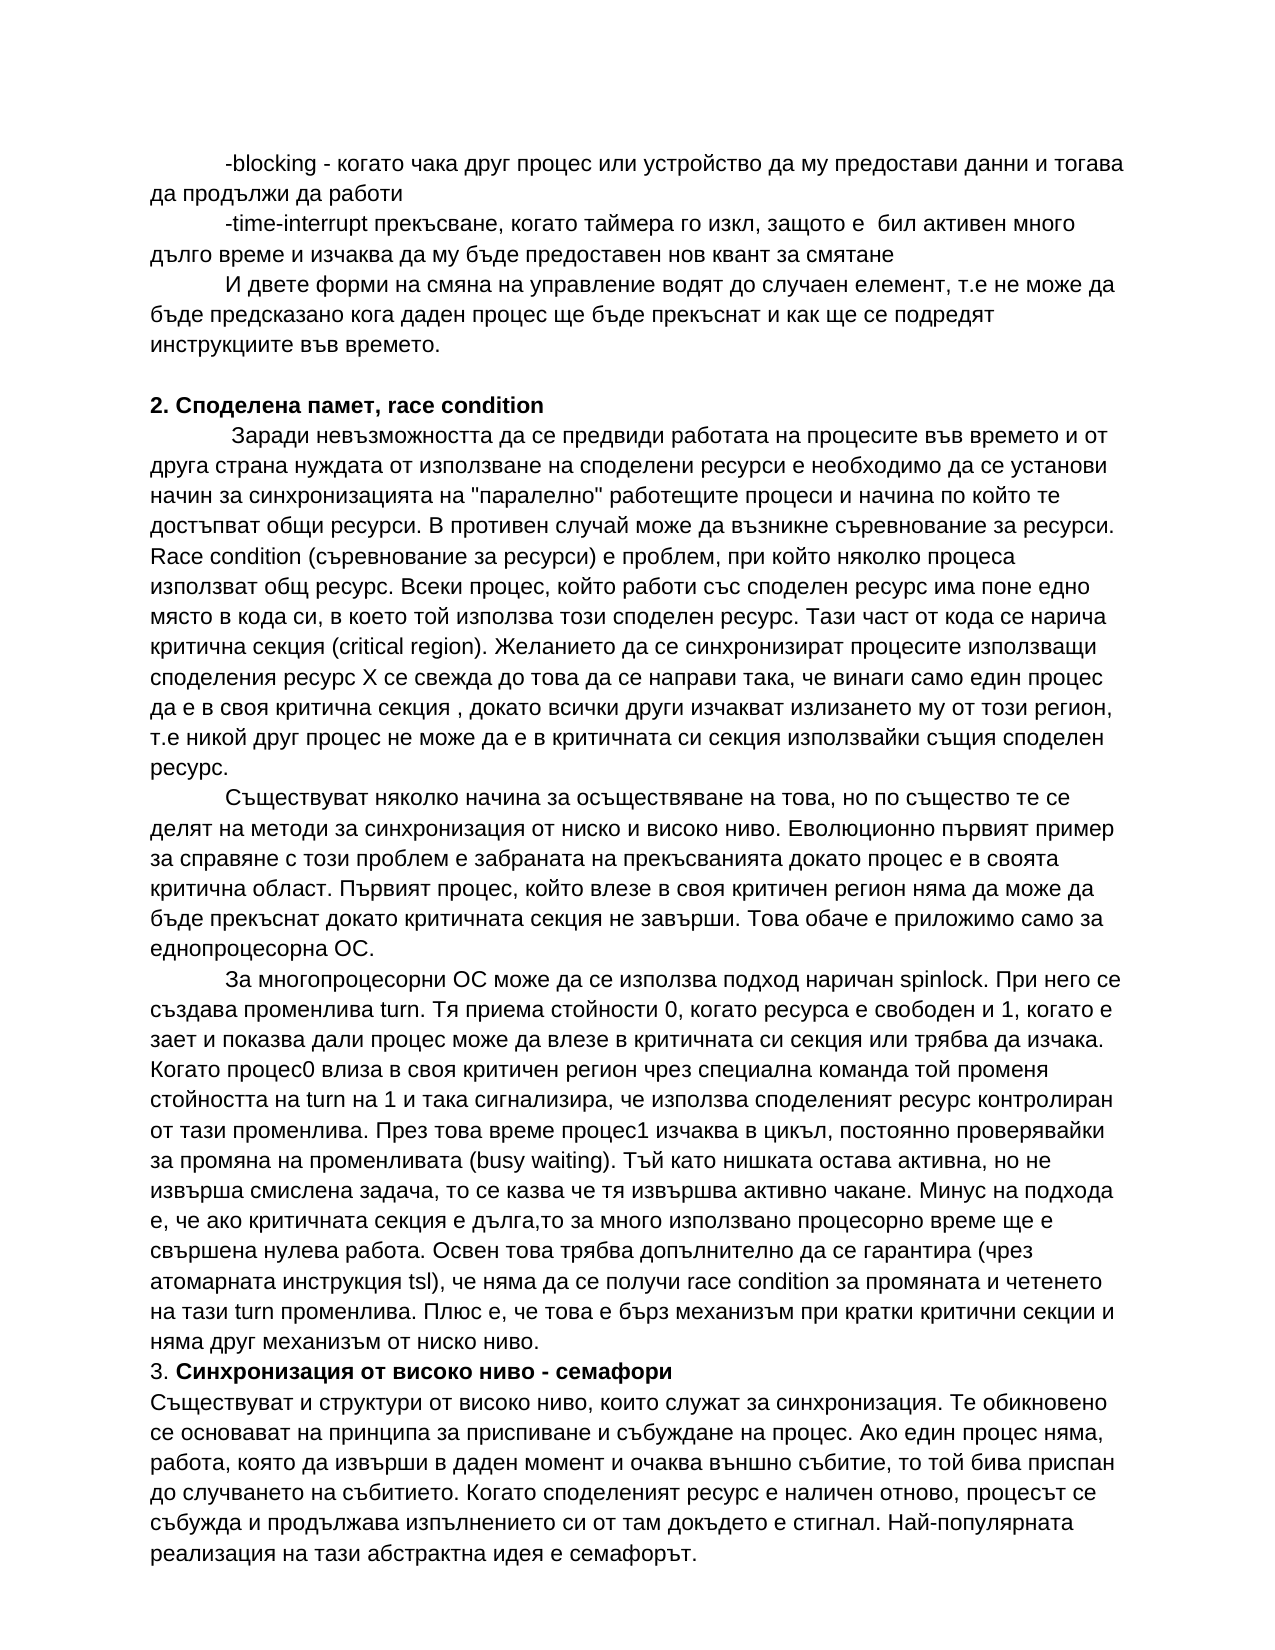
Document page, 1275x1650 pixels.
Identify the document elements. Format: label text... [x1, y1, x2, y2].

text Съществуват няколко начина за осъществяване на това, но по същество те се делят на методи за синхронизация от ниско и високо ниво. Еволюционно първият пример за справяне с този проблем е забраната на прекъсванията докато процес е в своята критична област. Първият процес, който влезе в своя критичен регион няма да може да бъде прекъснат докато критичната секция не завърши. Това обаче е приложимо само за еднопроцесорна ОС. [150, 784, 1125, 962]
text И двете форми на смяна на управление водят до случаен елемент, т.е не може да бъде предсказано кога даден процес ще бъде прекъснат и как ще се подредят инструкциите във времето. [150, 271, 1125, 358]
text -blocking - когато чака друг процес или устройство да му предостави данни и тогава да продължи да работи [150, 150, 1125, 207]
text Съществуват и структури от високо ниво, които служат за синхронизация. Те обикновено се основават на принципа за приспиване и събуждане на процес. Ако един процес няма, работа, която да извърши в даден момент и очаква външно събитие, то той бива приспан до случването на събитието. Когато споделеният ресурс е наличен отново, процесът се събужда и продължава изпълнението си от там докъдето е стигнал. Най-популярната реализация на тази абстрактна идея е семафорът. [150, 1388, 1125, 1566]
text За многопроцесорни ОС може да се използва подход наричан spinlock. При него се създава променлива turn. Тя приема стойности 0, когато ресурса е свободен и 1, когато е зает и показва дали процес може да влезе в критичната си секция или трябва да изчака. Когато процес0 влиза в своя критичен регион чрез специална команда той променя стойността на turn на 1 и така сигнализира, че използва споделеният ресурс контролиран от тази променлива. През това време процес1 изчаква в цикъл, постоянно проверявайки за промяна на променливата (busy waiting). Тъй като нишката остава активна, но не извърша смислена задача, то се казва че тя извършва активно чакане. Минус на подхода е, че ако критичната секция е дълга,то за много използвано процесорно време ще е свършена нулева работа. Освен това трябва допълнително да се гарантира (чрез атомарната инструкция tsl), че няма да се получи race condition за промяната и четенето на тази turn променлива. Плюс е, че това е бърз механизъм при кратки критични секции и няма друг механизъм от ниско ниво. [150, 966, 1125, 1354]
text 3. Синхронизация от високо ниво - семафори [150, 1358, 1125, 1385]
text Race condition (съревнование за ресурси) е проблем, при който няколко процеса използват общ ресурс. Всеки процес, който работи със споделен ресурс има поне едно място в кода си, в което той използва този споделен ресурс. Тази част от кода се нарича критична секция (critical region). Желанието да се синхронизират процесите използващи споделения ресурс Х се свежда до това да се направи така, че винаги само един процес да е в своя критична секция , докато всички други изчакват излизането му от този регион, т.е никой друг процес не може да е в критичната си секция използвайки същия споделен ресурс. [150, 543, 1125, 781]
text Заради невъзможността да се предвиди работата на процесите във времето и от друга страна нуждата от използване на споделени ресурси е необходимо да се установи начин за синхронизацията на "паралелно" работещите процеси и начина по който те достъпват общи ресурси. В противен случай може да възникне съревнование за ресурси. [150, 422, 1125, 539]
text -time-interrupt прекъсване, когато таймера го изкл, защото е бил активен много дълго време и изчаква да му бъде предоставен нов квант за смятане [150, 210, 1125, 267]
text 2. Споделена памет, race condition [150, 392, 1125, 418]
